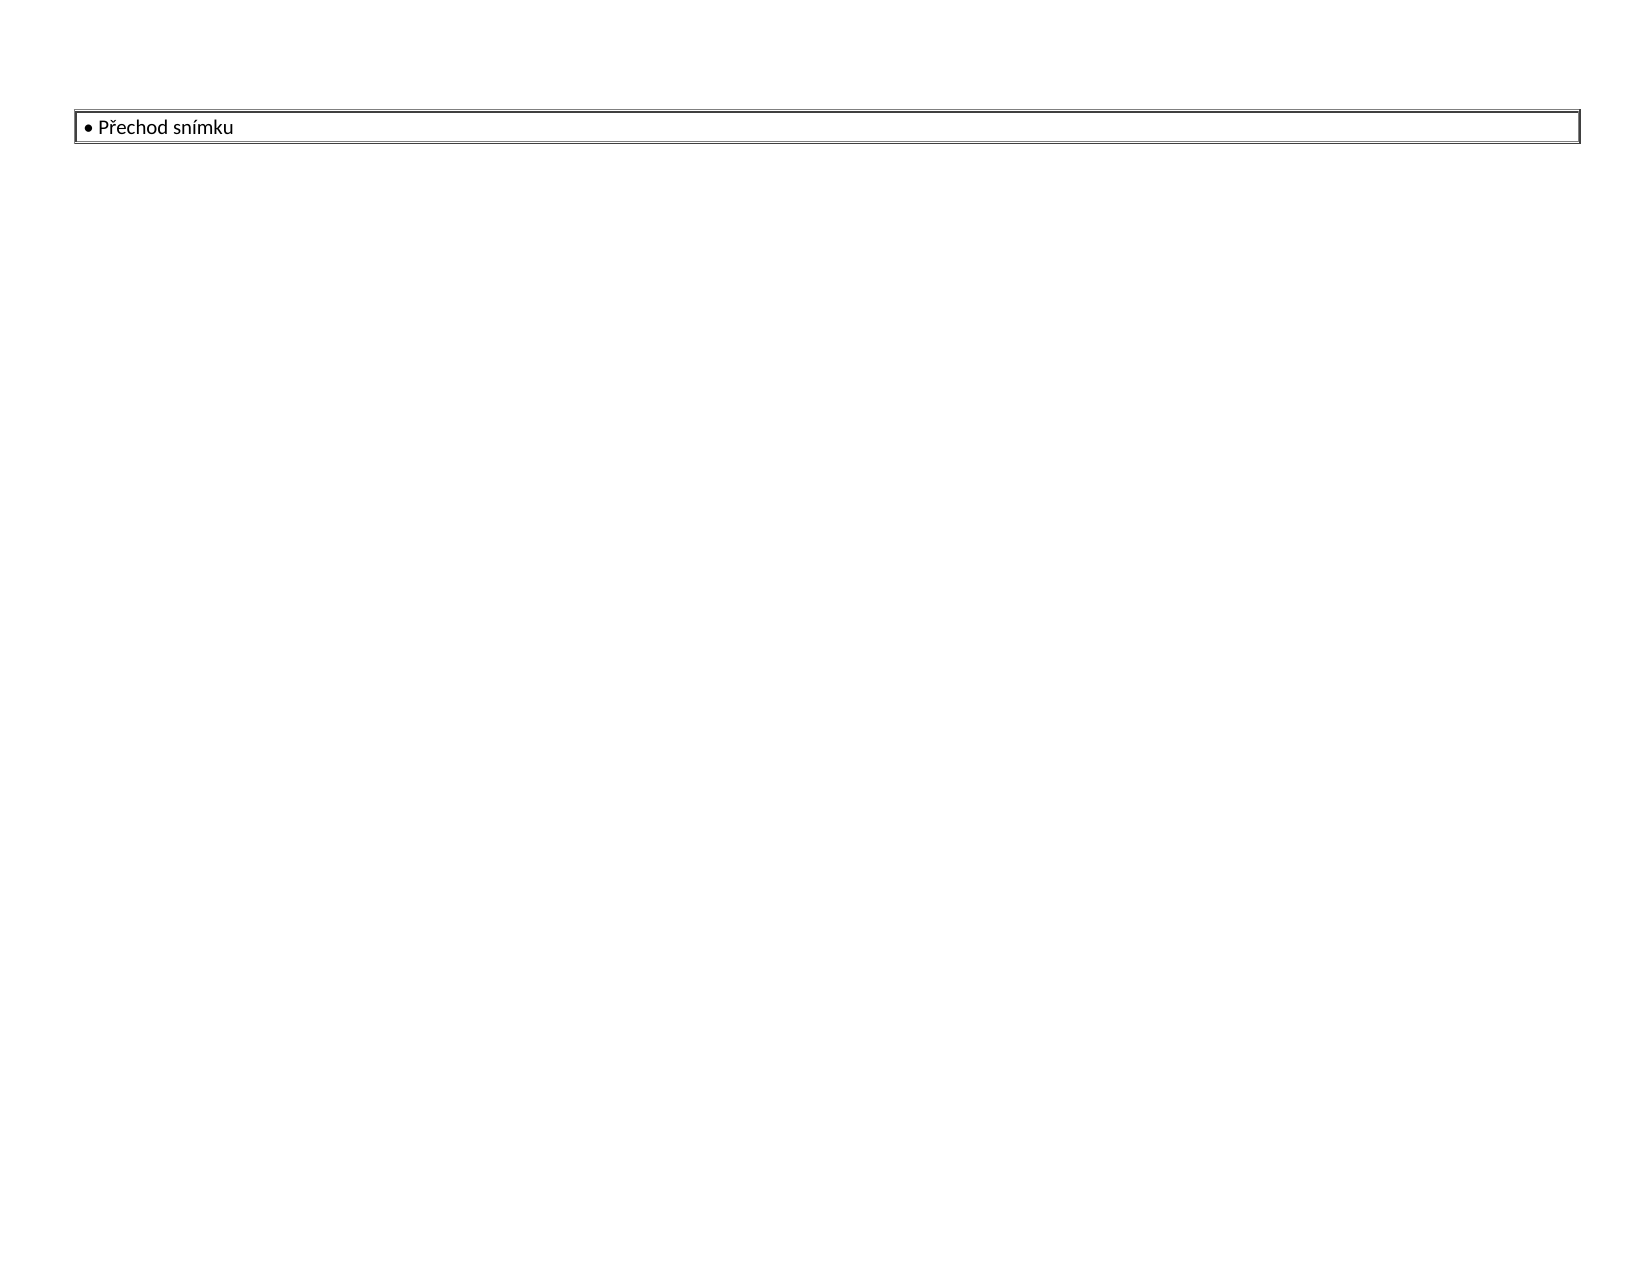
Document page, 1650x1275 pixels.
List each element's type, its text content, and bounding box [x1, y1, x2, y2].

table_cell • Přechod snímku [77, 113, 1578, 141]
